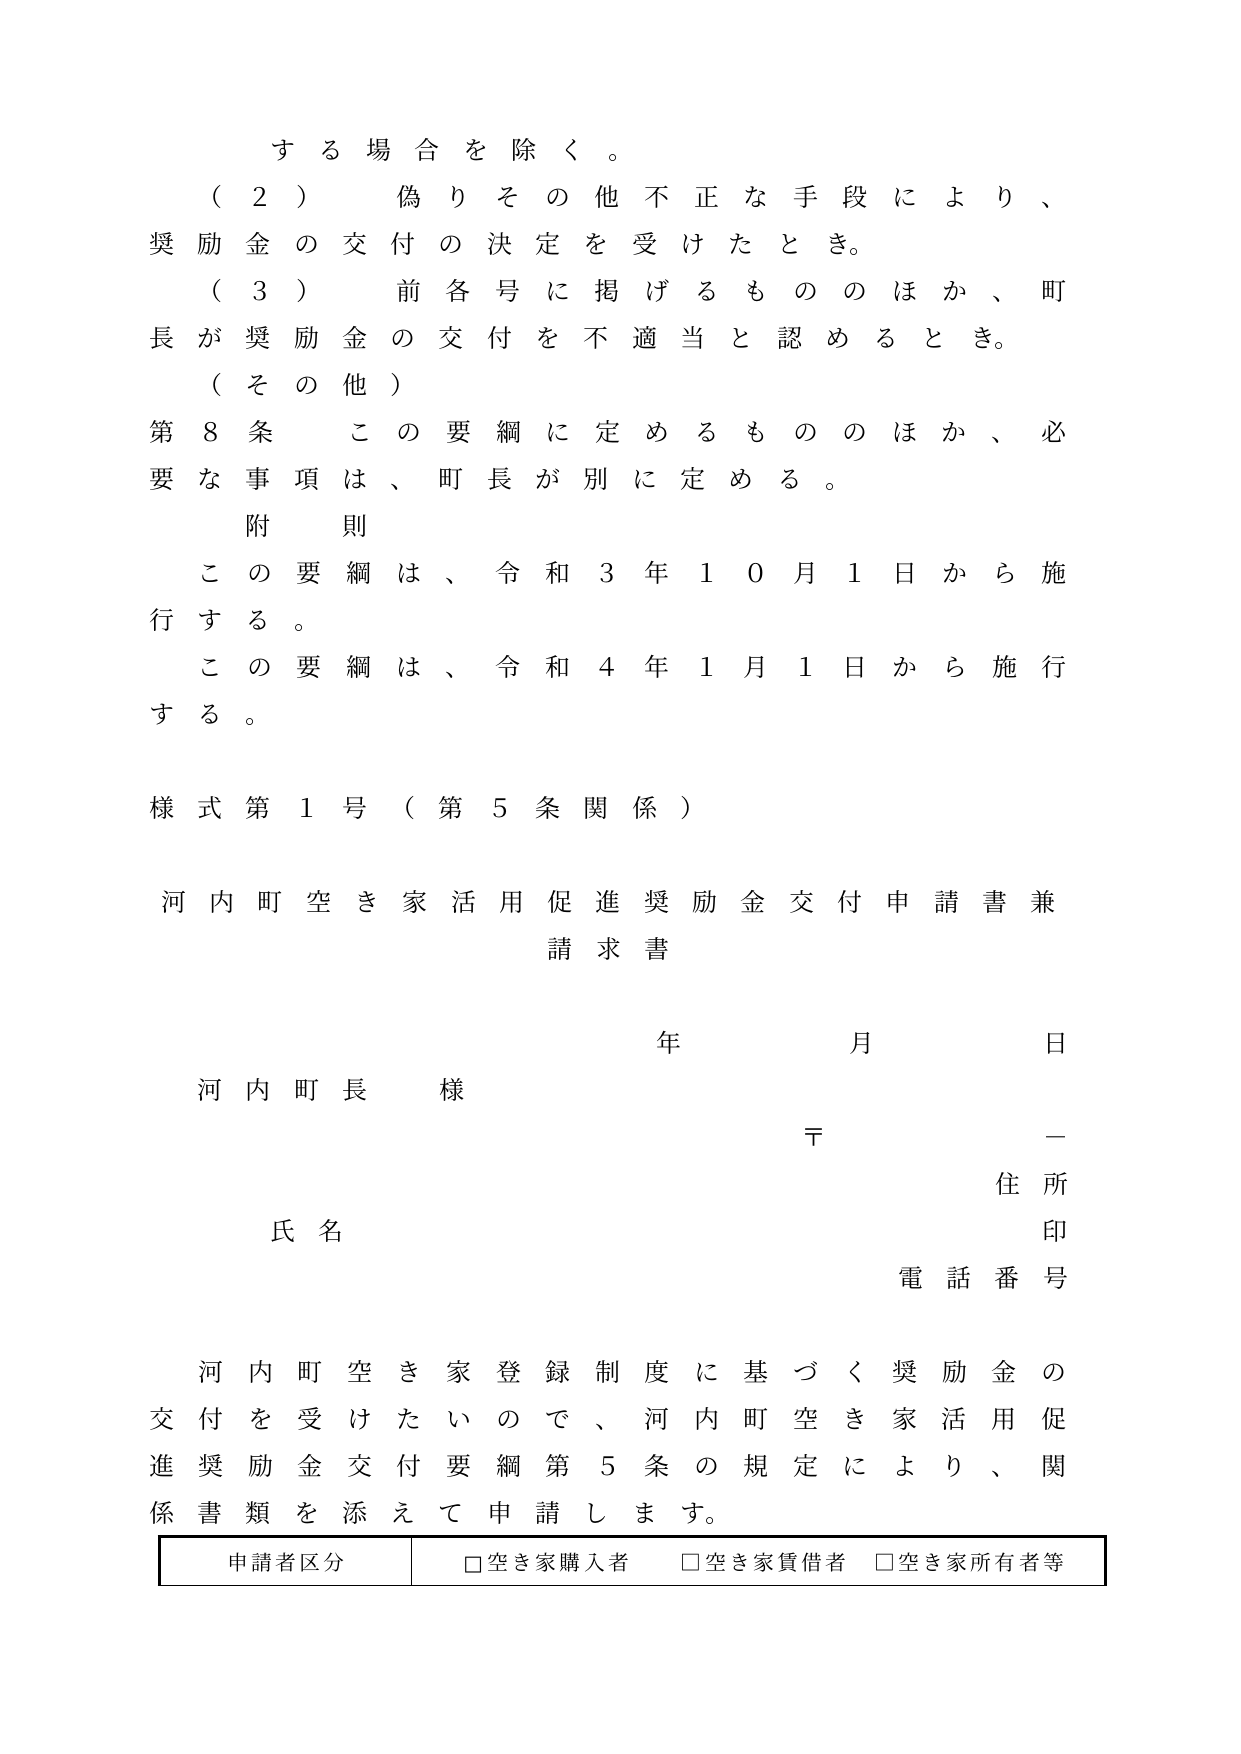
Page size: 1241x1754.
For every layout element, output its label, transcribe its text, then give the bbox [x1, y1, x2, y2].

table_header □空き家購入者 □空き家賃借者 □空き家所有者等 [412, 1538, 1104, 1585]
text 氏名 印 [149, 1206, 1091, 1253]
text 電話番号 [149, 1253, 1091, 1300]
text 年 月 日 [149, 1018, 1091, 1065]
text 様式第１号（第５条関係） [149, 783, 1091, 830]
table_header 申請者区分 [161, 1538, 411, 1585]
text 河内町空き家活用促進奨励金交付申請書兼請求書 [149, 877, 1091, 971]
text 住所 [149, 1159, 1091, 1206]
text 〒 － [149, 1112, 1091, 1159]
text 河内町空き家登録制度に基づく奨励金の交付を受けたいので、河内町空き家活用促進奨励金交付要綱第５条の規定により、関係書類を添えて申請します。 [149, 1347, 1091, 1535]
text （２） 偽りその他不正な手段により、奨励金の交付の決定を受けたとき。 [149, 172, 1091, 266]
text この要綱は、令和４年１月１日から施行する。 [149, 642, 1091, 736]
text 河内町長 様 [149, 1065, 1091, 1112]
text この要綱は、令和３年１０月１日から施行する。 [149, 548, 1091, 642]
text （その他） [149, 360, 1091, 407]
text （３） 前各号に掲げるもののほか、町長が奨励金の交付を不適当と認めるとき。 [149, 266, 1091, 360]
text 第８条 この要綱に定めるもののほか、必要な事項は、町長が別に定める。 [149, 407, 1091, 501]
text 附 則 [149, 501, 1091, 548]
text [173, 125, 1091, 172]
